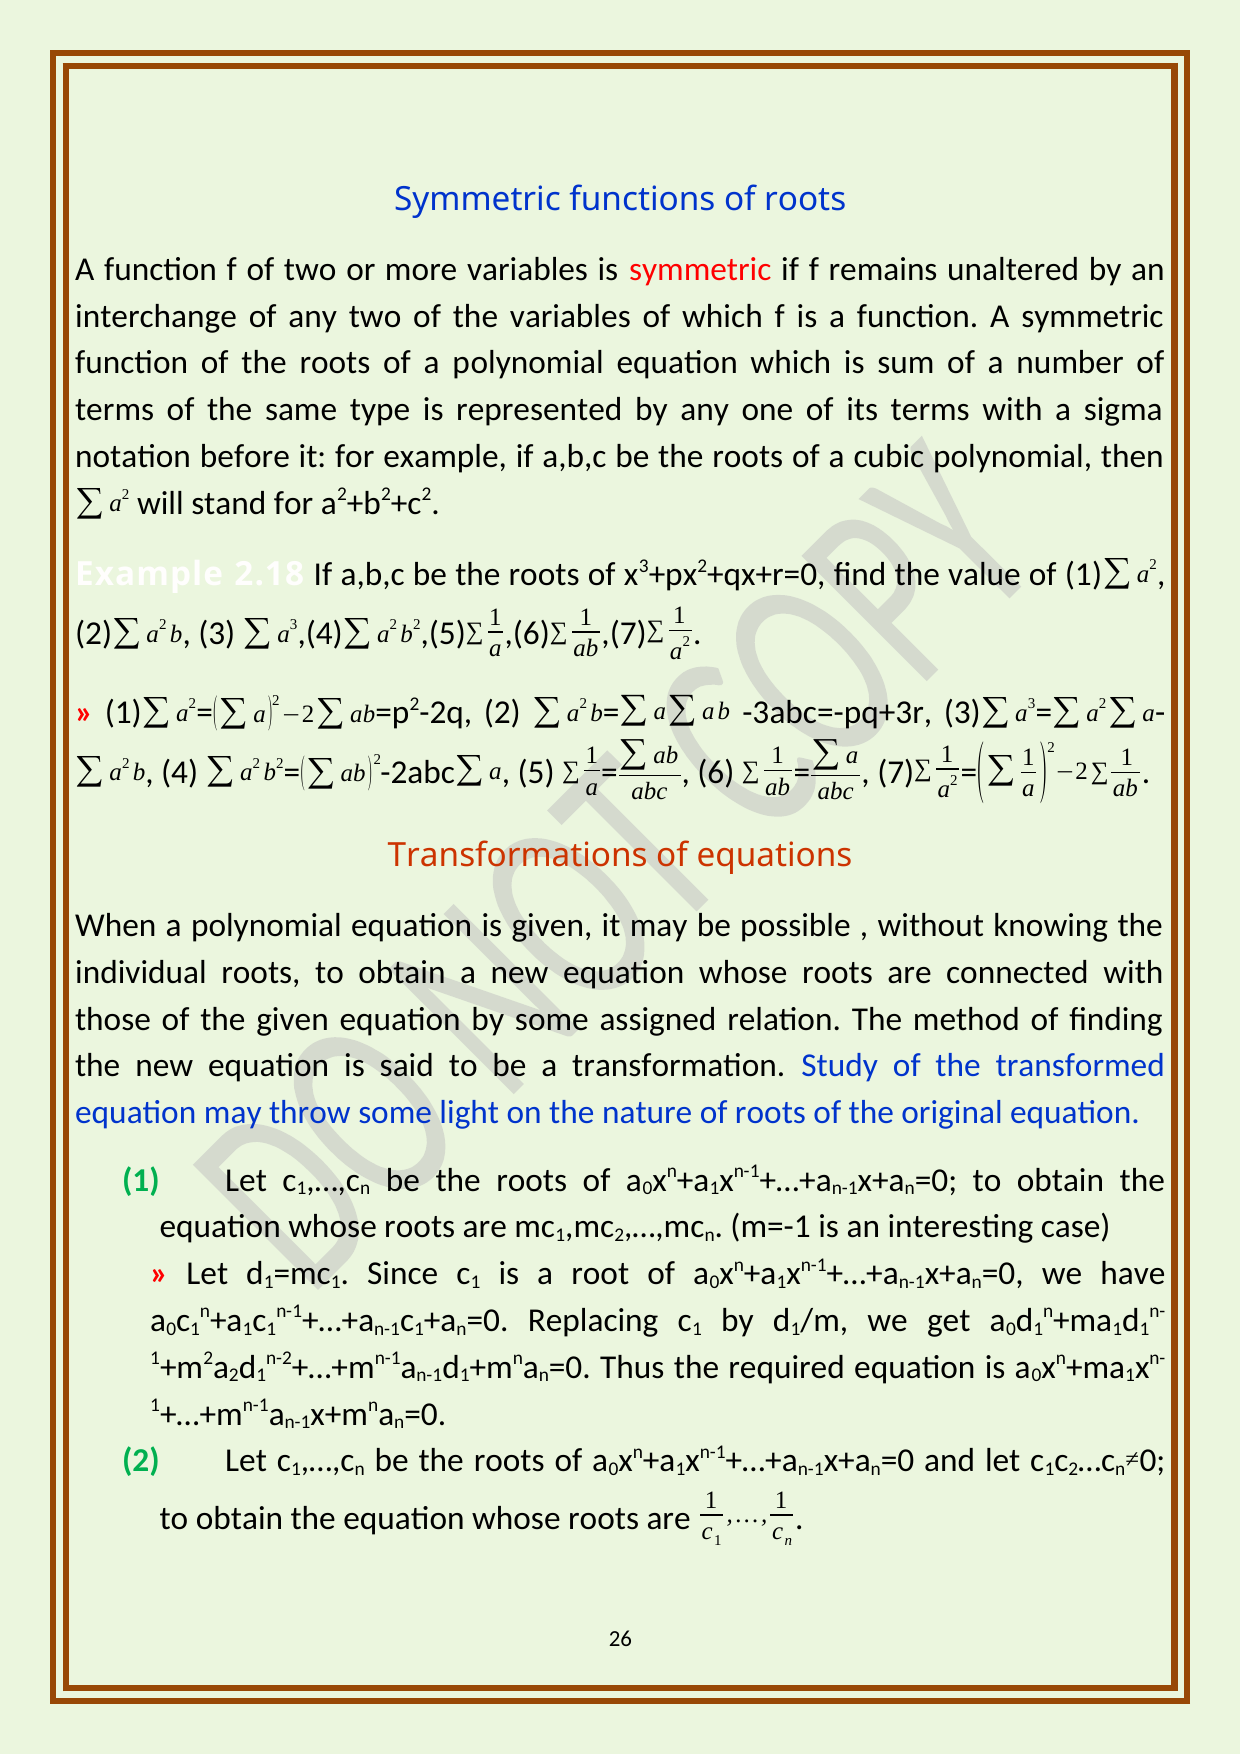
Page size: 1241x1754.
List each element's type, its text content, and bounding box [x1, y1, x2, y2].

text Symmetric functions of roots [75, 175, 1165, 220]
text » (1)==p2-2q, (2) = -3abc=-pq+3r, (3)=-, (4) =-2abc, (5) =, (6) =, (7)=. [75, 691, 1165, 804]
list » Let d1=mc1. Since c1 is a root of a0xn+a1xn-1+…+an-1x+an=0, we have a0c1n+a1c1n-1+…+an-1c1+an=0. Replacing c1 by d1/m, we get a0d1n+ma1d1n-1+m2a2d1n-2+…+mn-1an-1d1+mnan=0. Thus the required equation is a0xn+ma1xn-1+…+mn-1an-1x+mnan=0. [150, 1252, 1165, 1433]
list Let c1,…,cn be the roots of a0xn+a1xn-1+…+an-1x+an=0 and let c1c2…cn0; to obtain the equation whose roots are . [122, 1439, 1165, 1549]
text Transformations of equations [75, 831, 1165, 876]
text When a polynomial equation is given, it may be possible , without knowing the individual roots, to obtain a new equation whose roots are connected with those of the given equation by some assigned relation. The method of finding the new equation is said to be a transformation. Study of the transformed equation may throw some light on the nature of roots of the original equation. [75, 904, 1165, 1132]
text A function f of two or more variables is symmetric if f remains unaltered by an interchange of any two of the variables of which f is a function. A symmetric function of the roots of a polynomial equation which is sum of a number of terms of the same type is represented by any one of its terms with a sigma notation before it: for example, if a,b,c be the roots of a cubic polynomial, then will stand for a2+b2+c2. [75, 248, 1165, 523]
list Let c1,…,cn be the roots of a0xn+a1xn-1+…+an-1x+an=0; to obtain the equation whose roots are mc1,mc2,…,mcn. (m=-1 is an interesting case) [122, 1159, 1165, 1246]
text Example 2.18 If a,b,c be the roots of x3+px2+qx+r=0, find the value of (1), (2), (3) ,(4),(5),(6),(7). [75, 550, 1165, 664]
